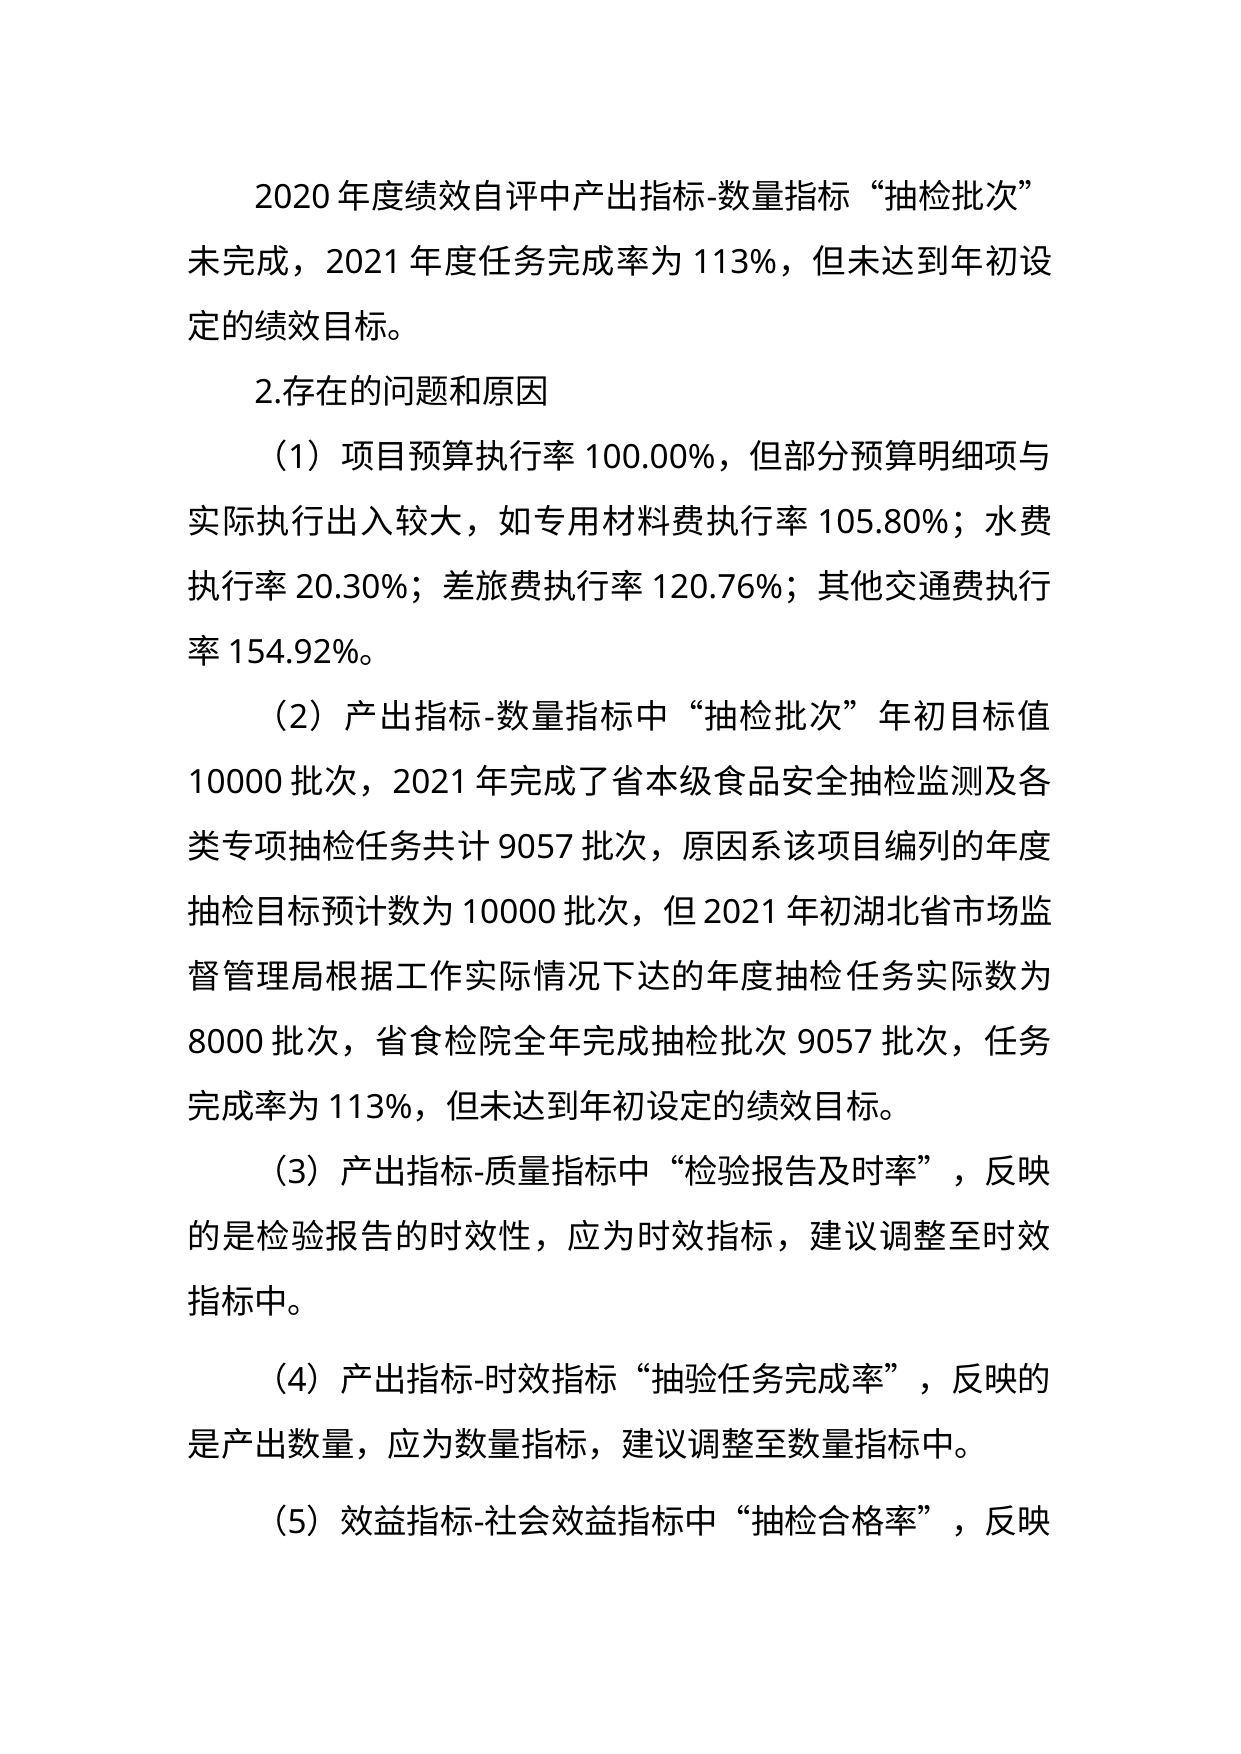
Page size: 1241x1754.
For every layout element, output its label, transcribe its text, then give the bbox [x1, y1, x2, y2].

text （1）项目预算执行率100.00%，但部分预算明细项与实际执行出入较大，如专用材料费执行率105.80%；水费执行率20.30%；差旅费执行率120.76%；其他交通费执行率154.92%。 [187, 422, 1053, 682]
text （4）产出指标-时效指标“抽验任务完成率”，反映的是产出数量，应为数量指标，建议调整至数量指标中。 [187, 1344, 1053, 1474]
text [187, 1487, 1053, 1552]
text 2.存在的问题和原因 [187, 357, 1053, 422]
text 2020年度绩效自评中产出指标-数量指标“抽检批次”未完成，2021年度任务完成率为113%，但未达到年初设定的绩效目标。 [187, 162, 1053, 357]
text （2）产出指标-数量指标中“抽检批次”年初目标值10000批次，2021年完成了省本级食品安全抽检监测及各类专项抽检任务共计9057批次，原因系该项目编列的年度抽检目标预计数为10000批次，但2021年初湖北省市场监督管理局根据工作实际情况下达的年度抽检任务实际数为8000批次，省食检院全年完成抽检批次9057批次，任务完成率为113%，但未达到年初设定的绩效目标。 [187, 682, 1053, 1137]
text （3）产出指标-质量指标中“检验报告及时率”，反映的是检验报告的时效性，应为时效指标，建议调整至时效指标中。 [187, 1137, 1053, 1332]
